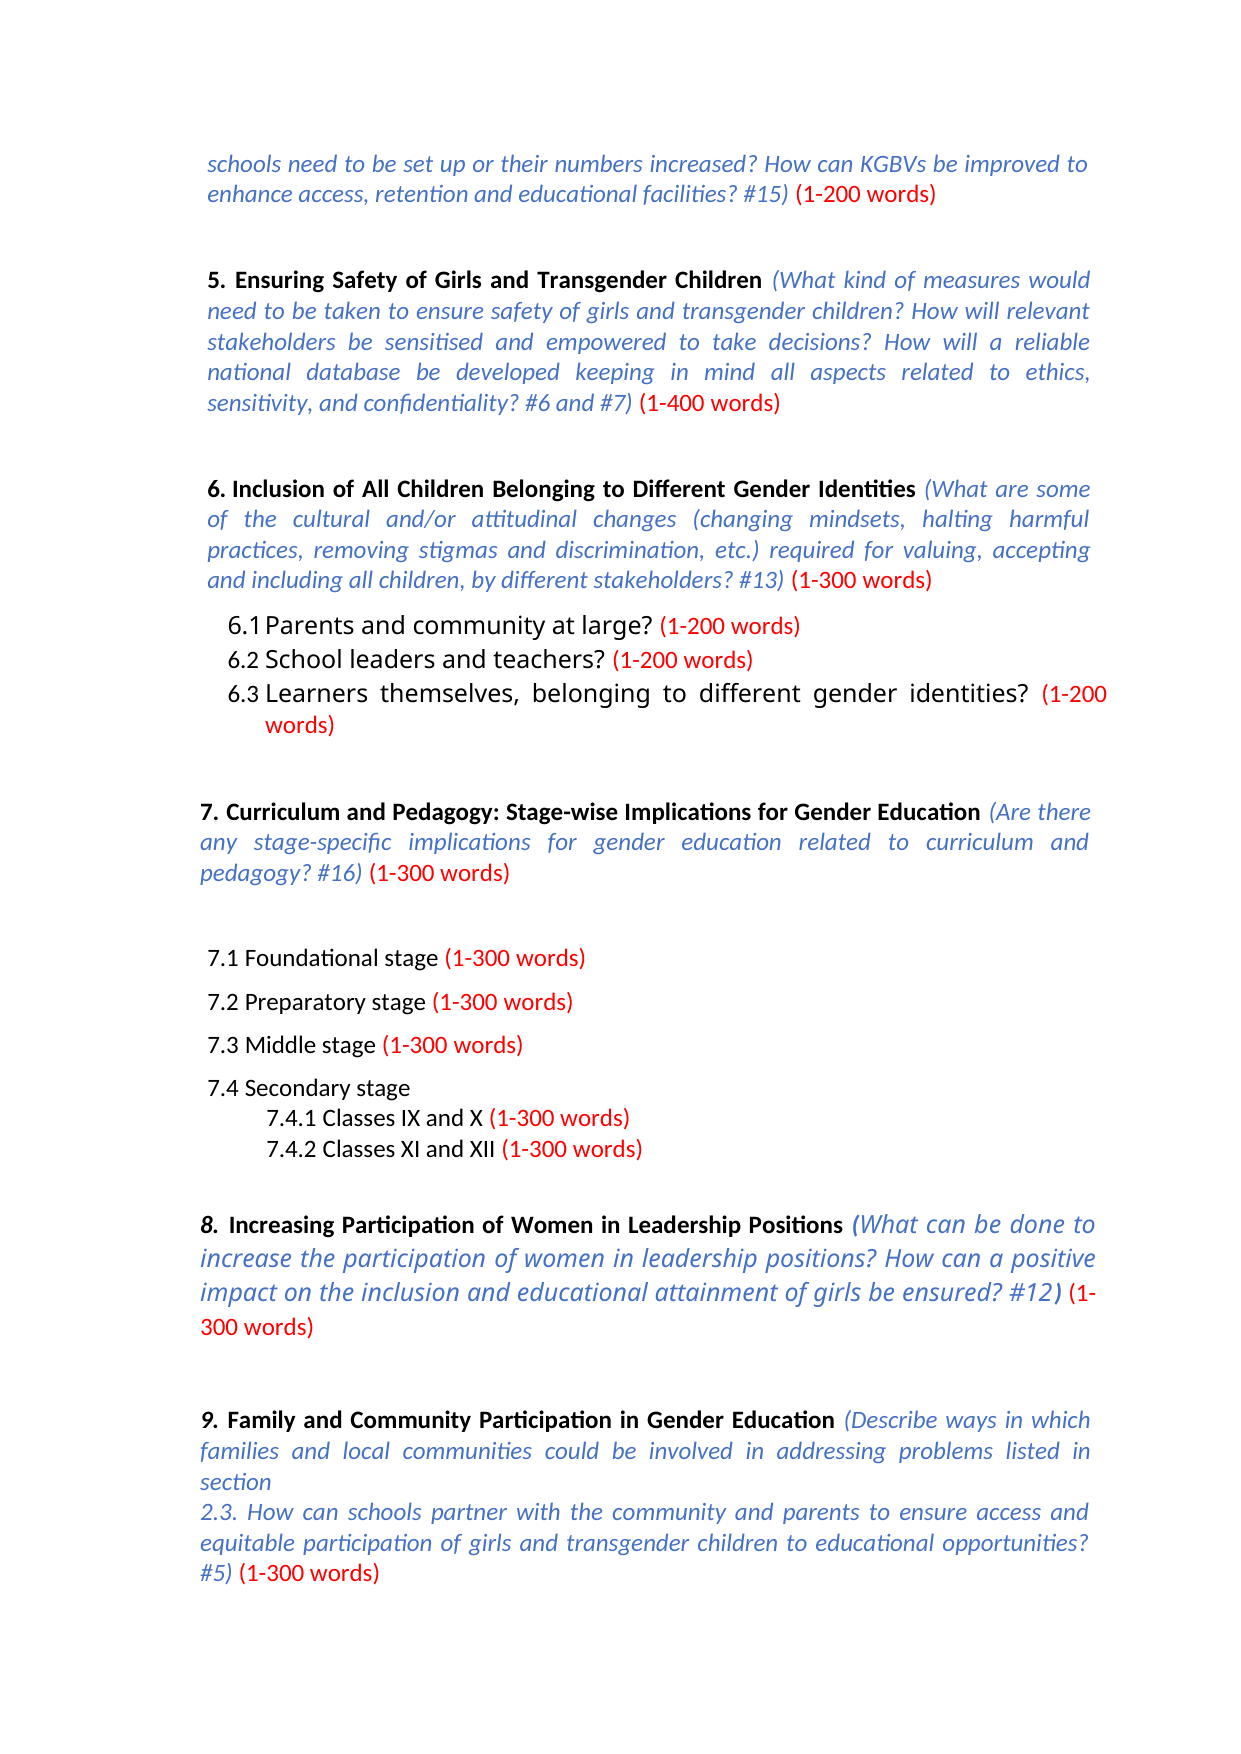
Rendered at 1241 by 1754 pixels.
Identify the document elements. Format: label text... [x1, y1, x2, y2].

text 2.3. How can schools partner with the community and parents to ensure access and equitable participation of girls and transgender children to educational opportunities? #5) (1-300 words) [200, 1496, 1091, 1588]
list Classes XI and XII (1-300 words) [266, 1133, 1107, 1163]
list Ensuring Safety of Girls and Transgender Children (What kind of measures would need to be taken to ensure safety of girls and transgender children? How will relevant stakeholders be sensitised and empowered to take decisions? How will a reliable national database be developed keeping in mind all aspects related to ethics, sensitivity, and confidentiality? #6 and #7) (1-400 words) [207, 264, 1091, 417]
list Secondary stage [207, 1072, 1107, 1102]
list School leaders and teachers? (1-200 words) [227, 641, 1107, 676]
text schools need to be set up or their numbers increased? How can KGBVs be improved to enhance access, retention and educational facilities? #15) (1-200 words) [207, 148, 1090, 209]
subtitle Parents and community at large? (1-200 words) [227, 607, 1107, 641]
subtitle Foundational stage (1-300 words) [207, 943, 1107, 973]
list Preparatory stage (1-300 words) [207, 986, 1107, 1016]
list Inclusion of All Children Belonging to Different Gender Identities (What are some of the cultural and/or attitudinal changes (changing mindsets, halting harmful practices, removing stigmas and discrimination, etc.) required for valuing, accepting and including all children, by different stakeholders? #13) (1-300 words) [207, 473, 1091, 595]
list Family and Community Participation in Gender Education (Describe ways in which families and local communities could be involved in addressing problems listed in section [200, 1404, 1091, 1496]
list Classes IX and X (1-300 words) [266, 1102, 1107, 1133]
list Middle stage (1-300 words) [207, 1029, 1107, 1059]
list Increasing Participation of Women in Leadership Positions (What can be done to increase the participation of women in leadership positions? How can a positive impact on the inclusion and educational attainment of girls be ensured? #12) (1-300 words) [200, 1206, 1096, 1343]
list Curriculum and Pedagogy: Stage-wise Implications for Gender Education (Are there any stage-specific implications for gender education related to curriculum and pedagogy? #16) (1-300 words) [200, 796, 1091, 887]
list Learners themselves, belonging to different gender identities? (1-200 words) [227, 676, 1107, 740]
